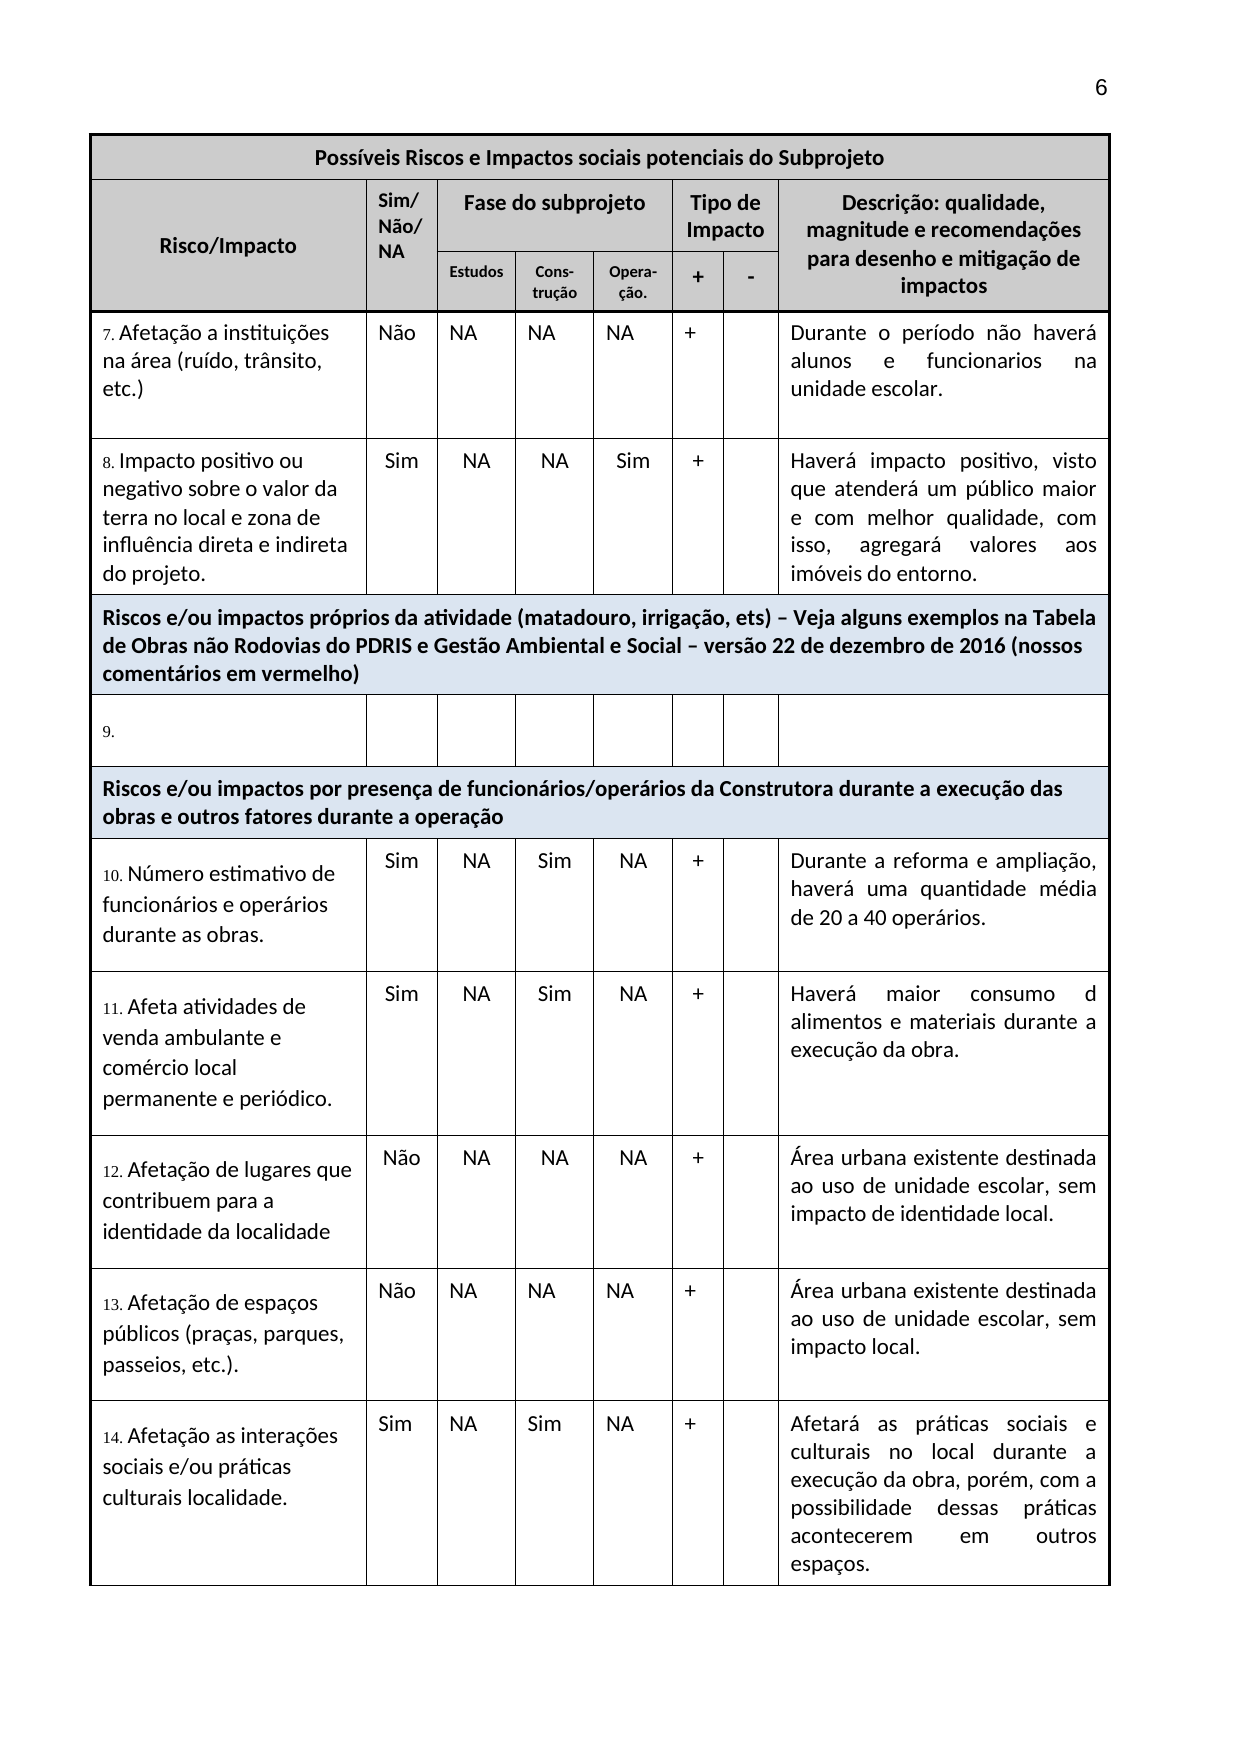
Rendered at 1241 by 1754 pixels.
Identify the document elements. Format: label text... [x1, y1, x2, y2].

table_cell [438, 695, 515, 766]
table_cell Não [367, 1269, 437, 1400]
table_cell NA [516, 1269, 593, 1400]
table_cell + [673, 313, 723, 438]
table_cell Afetação de espaços públicos (praças, parques, passeios, etc.). [92, 1269, 366, 1400]
table_cell Sim/ Não/ NA [367, 180, 437, 310]
table_cell NA [594, 1401, 672, 1584]
table_cell Estudos [438, 252, 515, 310]
table_cell Tipo de Impacto [673, 180, 778, 251]
table_cell Área urbana existente destinada ao uso de unidade escolar, sem impacto de identidade local. [779, 1136, 1108, 1267]
table_cell Afeta atividades de venda ambulante e comércio local permanente e periódico. [92, 972, 366, 1134]
table_cell + [673, 1136, 723, 1267]
table_cell [724, 1136, 778, 1267]
table_cell NA [516, 1136, 593, 1267]
table_cell Afetação as interações sociais e/ou práticas culturais localidade. [92, 1401, 366, 1584]
table_cell NA [594, 839, 672, 971]
table_cell + [673, 972, 723, 1134]
table_cell [92, 695, 366, 766]
table_cell NA [594, 972, 672, 1134]
table_cell Afetará as práticas sociais e culturais no local durante a execução da obra, porém, com a possibilidade dessas práticas acontecerem em outros espaços. [779, 1401, 1108, 1584]
table_cell Sim [367, 972, 437, 1134]
table_cell Sim [367, 1401, 437, 1584]
table_cell NA [438, 313, 515, 438]
table_cell Sim [516, 972, 593, 1134]
table_cell Riscos e/ou impactos por presença de funcionários/operários da Construtora durante a execução das obras e outros fatores durante a operação [92, 767, 1108, 838]
table_cell NA [438, 439, 515, 594]
table_cell Número estimativo de funcionários e operários durante as obras. [92, 839, 366, 971]
table_cell Sim [367, 439, 437, 594]
table_cell Cons-trução [516, 252, 593, 310]
table_cell [779, 695, 1108, 766]
table_cell + [673, 1269, 723, 1400]
table_cell NA [438, 1269, 515, 1400]
table_cell [724, 695, 778, 766]
table_cell [724, 439, 778, 594]
table_cell [724, 313, 778, 438]
table_cell + [673, 252, 723, 310]
table_header Possíveis Riscos e Impactos sociais potenciais do Subprojeto [92, 136, 1108, 179]
table_cell Durante o período não haverá alunos e funcionarios na unidade escolar. [779, 313, 1108, 438]
table_cell NA [516, 439, 593, 594]
table_cell [673, 695, 723, 766]
table_cell Área urbana existente destinada ao uso de unidade escolar, sem impacto local. [779, 1269, 1108, 1400]
table_cell [367, 695, 437, 766]
table_cell NA [438, 1401, 515, 1584]
table_cell Não [367, 1136, 437, 1267]
table_cell + [673, 1401, 723, 1584]
table_cell Descrição: qualidade, magnitude e recomendações para desenho e mitigação de impactos [779, 180, 1108, 310]
table_cell NA [594, 1269, 672, 1400]
table_cell Sim [516, 839, 593, 971]
table_cell Haverá maior consumo d alimentos e materiais durante a execução da obra. [779, 972, 1108, 1134]
table_cell Sim [516, 1401, 593, 1584]
table_cell + [673, 439, 723, 594]
table_cell Sim [367, 839, 437, 971]
table_cell NA [594, 313, 672, 438]
table_cell Impacto positivo ou negativo sobre o valor da terra no local e zona de influência direta e indireta do projeto. [92, 439, 366, 594]
table_cell Risco/Impacto [92, 180, 366, 310]
table_cell NA [438, 839, 515, 971]
table_cell [724, 839, 778, 971]
table_cell NA [594, 1136, 672, 1267]
table_cell Haverá impacto positivo, visto que atenderá um público maior e com melhor qualidade, com isso, agregará valores aos imóveis do entorno. [779, 439, 1108, 594]
table_cell Afetação a instituições na área (ruído, trânsito, etc.) [92, 313, 366, 438]
table_cell - [724, 252, 778, 310]
table_cell [724, 1269, 778, 1400]
table_cell [724, 972, 778, 1134]
table_cell Riscos e/ou impactos próprios da atividade (matadouro, irrigação, ets) – Veja alguns exemplos na Tabela de Obras não Rodovias do PDRIS e Gestão Ambiental e Social – versão 22 de dezembro de 2016 (nossos comentários em vermelho) [92, 595, 1108, 694]
table_cell NA [516, 313, 593, 438]
table_cell [724, 1401, 778, 1584]
table_cell + [673, 839, 723, 971]
table_cell Não [367, 313, 437, 438]
table_cell NA [438, 972, 515, 1134]
table_cell [594, 695, 672, 766]
table_cell Sim [594, 439, 672, 594]
table_cell Fase do subprojeto [438, 180, 672, 251]
table_cell Durante a reforma e ampliação, haverá uma quantidade média de 20 a 40 operários. [779, 839, 1108, 971]
table_cell [516, 695, 593, 766]
table_cell Afetação de lugares que contribuem para a identidade da localidade [92, 1136, 366, 1267]
table_cell Opera-ção. [594, 252, 672, 310]
table_cell NA [438, 1136, 515, 1267]
